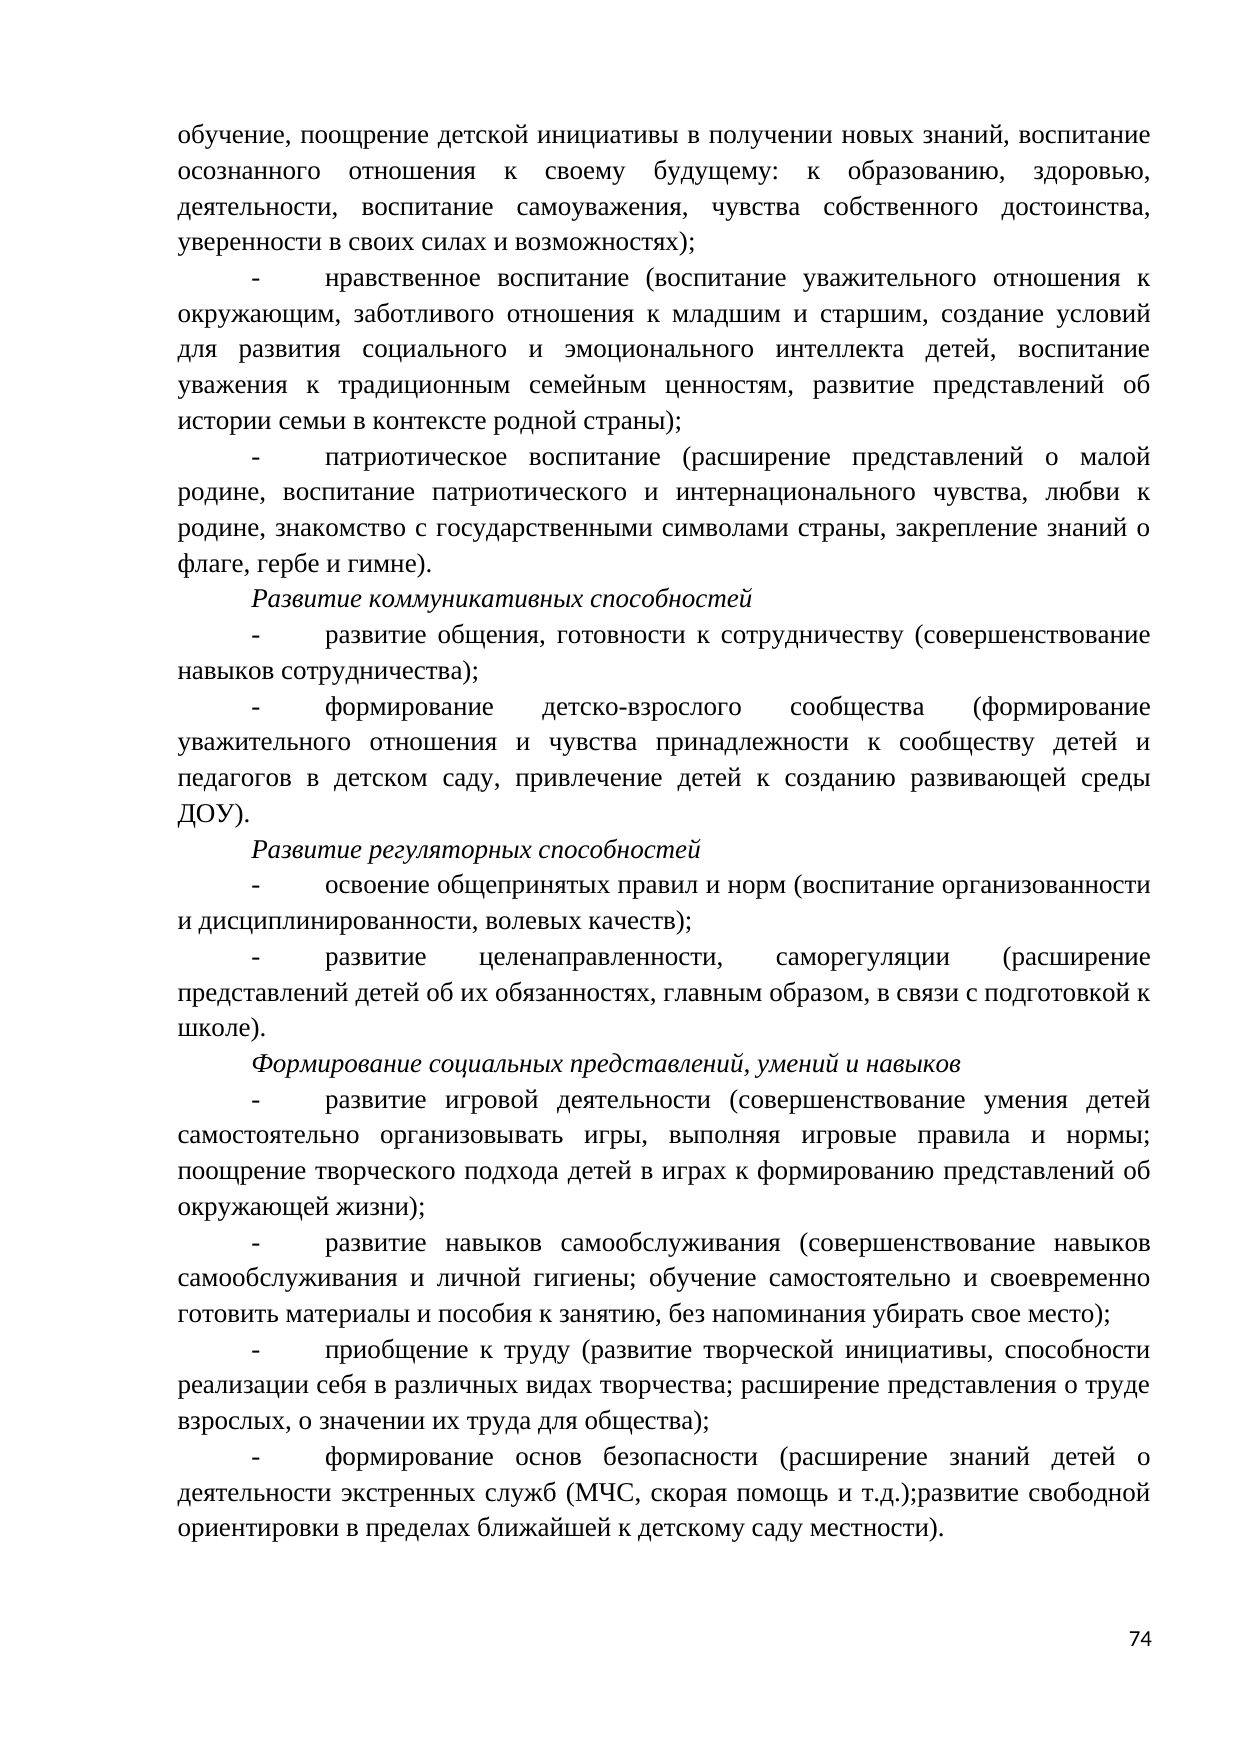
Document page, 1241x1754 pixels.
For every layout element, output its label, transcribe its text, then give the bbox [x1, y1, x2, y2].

text - развитие навыков самообслуживания (совершенствование навыков самообслуживания и личной гигиены; обучение самостоятельно и своевременно готовить материалы и пособия к занятию, без напоминания убирать свое место); [177, 1226, 1152, 1328]
text - приобщение к труду (развитие творческой инициативы, способности реализации себя в различных видах творчества; расширение представления о труде взрослых, о значении их труда для общества); [177, 1333, 1152, 1436]
text - формирование основ безопасности (расширение знаний детей о деятельности экстренных служб (МЧС, скорая помощь и т.д.);развитие свободной ориентировки в пределах ближайшей к детскому саду местности). [177, 1440, 1152, 1543]
text Формирование социальных представлений, умений и навыков [177, 1047, 1152, 1078]
text - патриотическое воспитание (расширение представлений о малой родине, воспитание патриотического и интернационального чувства, любви к родине, знакомство с государственными символами страны, закрепление знаний о флаге, гербе и гимне). [177, 440, 1152, 578]
text - развитие целенаправленности, саморегуляции (расширение представлений детей об их обязанностях, главным образом, в связи с подготовкой к школе). [177, 940, 1152, 1042]
text - развитие игровой деятельности (совершенствование умения детей самостоятельно организовывать игры, выполняя игровые правила и нормы; поощрение творческого подхода детей в играх к формированию представлений об окружающей жизни); [177, 1083, 1152, 1221]
text - освоение общепринятых правил и норм (воспитание организованности и дисциплинированности, волевых качеств); [177, 868, 1152, 935]
text Развитие коммуникативных способностей [177, 583, 1152, 614]
text - развитие общения, готовности к сотрудничеству (совершенствование навыков сотрудничества); [177, 618, 1152, 685]
text Развитие регуляторных способностей [177, 833, 1152, 864]
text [177, 118, 1152, 256]
text - нравственное воспитание (воспитание уважительного отношения к окружающим, заботливого отношения к младшим и старшим, создание условий для развития социального и эмоционального интеллекта детей, воспитание уважения к традиционным семейным ценностям, развитие представлений об истории семьи в контексте родной страны); [177, 261, 1152, 435]
text - формирование детско-взрослого сообщества (формирование уважительного отношения и чувства принадлежности к сообществу детей и педагогов в детском саду, привлечение детей к созданию развивающей среды ДОУ). [177, 690, 1152, 828]
